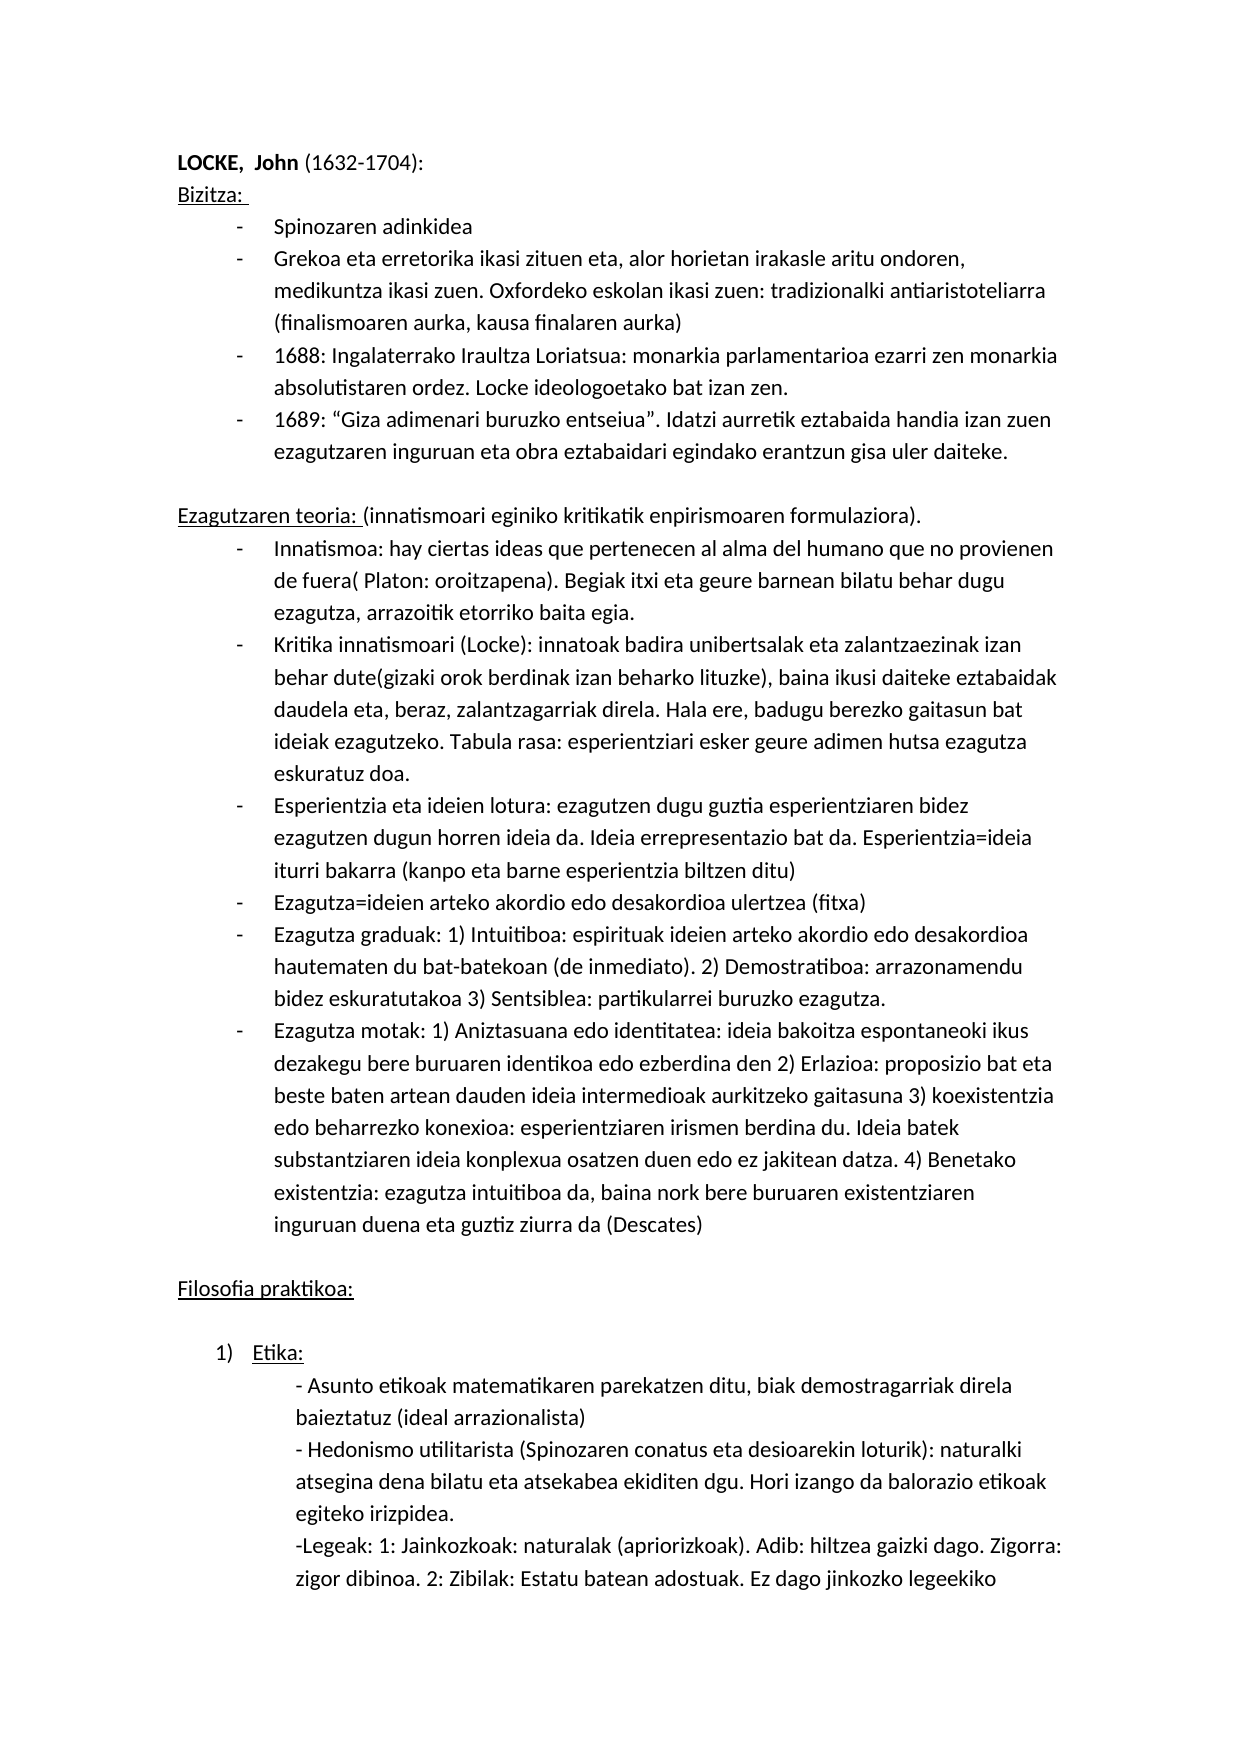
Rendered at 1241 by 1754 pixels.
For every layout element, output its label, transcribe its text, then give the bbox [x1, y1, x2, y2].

list 1689: “Giza adimenari buruzko entseiua”. Idatzi aurretik eztabaida handia izan zuen ezagutzaren inguruan eta obra eztabaidari egindako erantzun gisa uler daiteke. [236, 405, 1063, 465]
list Kritika innatismoari (Locke): innatoak badira unibertsalak eta zalantzaezinak izan behar dute(gizaki orok berdinak izan beharko lituzke), baina ikusi daiteke eztabaidak daudela eta, beraz, zalantzagarriak direla. Hala ere, badugu berezko gaitasun bat ideiak ezagutzeko. Tabula rasa: esperientziari esker geure adimen hutsa ezagutza eskuratuz doa. [236, 630, 1063, 787]
list Ezagutza=ideien arteko akordio edo desakordioa ulertzea (fitxa) [236, 888, 1063, 916]
list Innatismoa: hay ciertas ideas que pertenecen al alma del humano que no provienen de fuera( Platon: oroitzapena). Begiak itxi eta geure barnean bilatu behar dugu ezagutza, arrazoitik etorriko baita egia. [236, 534, 1063, 626]
list Bizitza: [177, 180, 1063, 208]
list - Asunto etikoak matematikaren parekatzen ditu, biak demostragarriak direla baieztatuz (ideal arrazionalista) [295, 1371, 1063, 1431]
list Grekoa eta erretorika ikasi zituen eta, alor horietan irakasle aritu ondoren, medikuntza ikasi zuen. Oxfordeko eskolan ikasi zuen: tradizionalki antiaristoteliarra (finalismoaren aurka, kausa finalaren aurka) [236, 244, 1063, 337]
list Ezagutza graduak: 1) Intuitiboa: espirituak ideien arteko akordio edo desakordioa hautematen du bat-batekoan (de inmediato). 2) Demostratiboa: arrazonamendu bidez eskuratutakoa 3) Sentsiblea: partikularrei buruzko ezagutza. [236, 920, 1063, 1012]
list Filosofia praktikoa: [177, 1274, 1063, 1302]
list Ezagutza motak: 1) Aniztasuana edo identitatea: ideia bakoitza espontaneoki ikus dezakegu bere buruaren identikoa edo ezberdina den 2) Erlazioa: proposizio bat eta beste baten artean dauden ideia intermedioak aurkitzeko gaitasuna 3) koexistentzia edo beharrezko konexioa: esperientziaren irismen berdina du. Ideia batek substantziaren ideia konplexua osatzen duen edo ez jakitean datza. 4) Benetako existentzia: ezagutza intuitiboa da, baina nork bere buruaren existentziaren inguruan duena eta guztiz ziurra da (Descates) [236, 1017, 1063, 1238]
list Spinozaren adinkidea [236, 212, 1063, 240]
list LOCKE, John (1632-1704): [177, 148, 1063, 176]
list - Hedonismo utilitarista (Spinozaren conatus eta desioarekin loturik): naturalki atsegina dena bilatu eta atsekabea ekiditen dgu. Hori izango da balorazio etikoak egiteko irizpidea. [295, 1435, 1063, 1527]
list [295, 1532, 1063, 1592]
list Ezagutzaren teoria: (innatismoari eginiko kritikatik enpirismoaren formulaziora). [177, 502, 1063, 530]
list Esperientzia eta ideien lotura: ezagutzen dugu guztia esperientziaren bidez ezagutzen dugun horren ideia da. Ideia errepresentazio bat da. Esperientzia=ideia iturri bakarra (kanpo eta barne esperientzia biltzen ditu) [236, 791, 1063, 884]
list 1688: Ingalaterrako Iraultza Loriatsua: monarkia parlamentarioa ezarri zen monarkia absolutistaren ordez. Locke ideologoetako bat izan zen. [236, 341, 1063, 401]
list Etika: [215, 1338, 1063, 1367]
